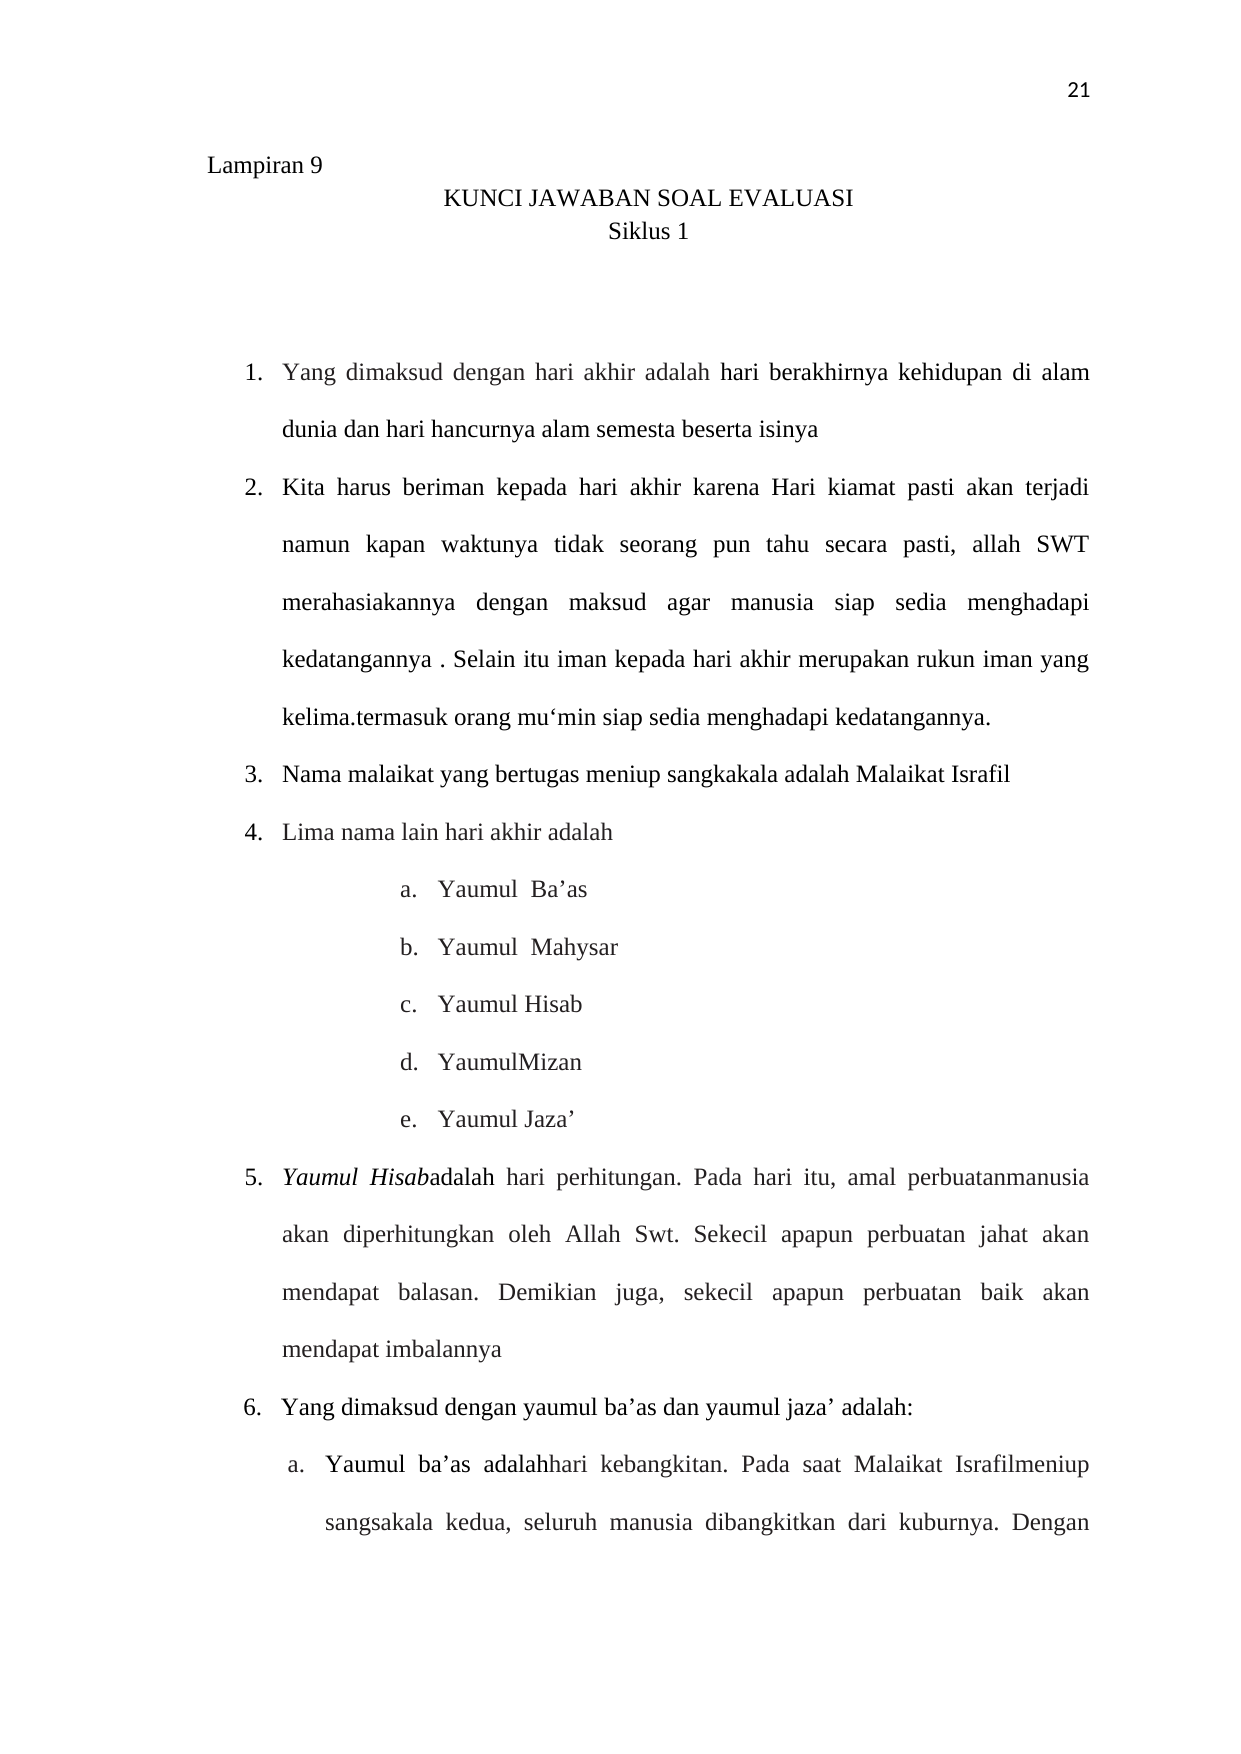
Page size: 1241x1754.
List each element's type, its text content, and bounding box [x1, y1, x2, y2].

list Nama malaikat yang bertugas meniup sangkakala adalah Malaikat Israfil [244, 759, 1090, 788]
text Siklus 1 [207, 216, 1090, 245]
list YaumulMizan [400, 1047, 1090, 1076]
list Yang dimaksud dengan hari akhir adalah hari berakhirnya kehidupan di alam dunia dan hari hancurnya alam semesta beserta isinya [244, 357, 1090, 443]
text KUNCI JAWABAN SOAL EVALUASI [207, 183, 1090, 212]
list Yang dimaksud dengan yaumul ba’as dan yaumul jaza’ adalah: [243, 1392, 1090, 1421]
list Yaumul Hisab [400, 989, 1090, 1018]
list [287, 1449, 1090, 1536]
list Kita harus beriman kepada hari akhir karena Hari kiamat pasti akan terjadi namun kapan waktunya tidak seorang pun tahu secara pasti, allah SWT merahasiakannya dengan maksud agar manusia siap sedia menghadapi kedatangannya . Selain itu iman kepada hari akhir merupakan rukun iman yang kelima.termasuk orang mu‘min siap sedia menghadapi kedatangannya. [244, 472, 1090, 731]
text Lampiran 9 [207, 150, 1090, 179]
list Lima nama lain hari akhir adalah [244, 817, 1090, 846]
list Yaumul Jaza’ [400, 1104, 1090, 1133]
list Yaumul Hisabadalah hari perhitungan. Pada hari itu, amal perbuatanmanusia akan diperhitungkan oleh Allah Swt. Sekecil apapun perbuatan jahat akan mendapat balasan. Demikian juga, sekecil apapun perbuatan baik akan mendapat imbalannya [244, 1162, 1090, 1363]
list Yaumul Ba’as [400, 874, 1090, 903]
list Yaumul Mahysar [400, 932, 1090, 961]
